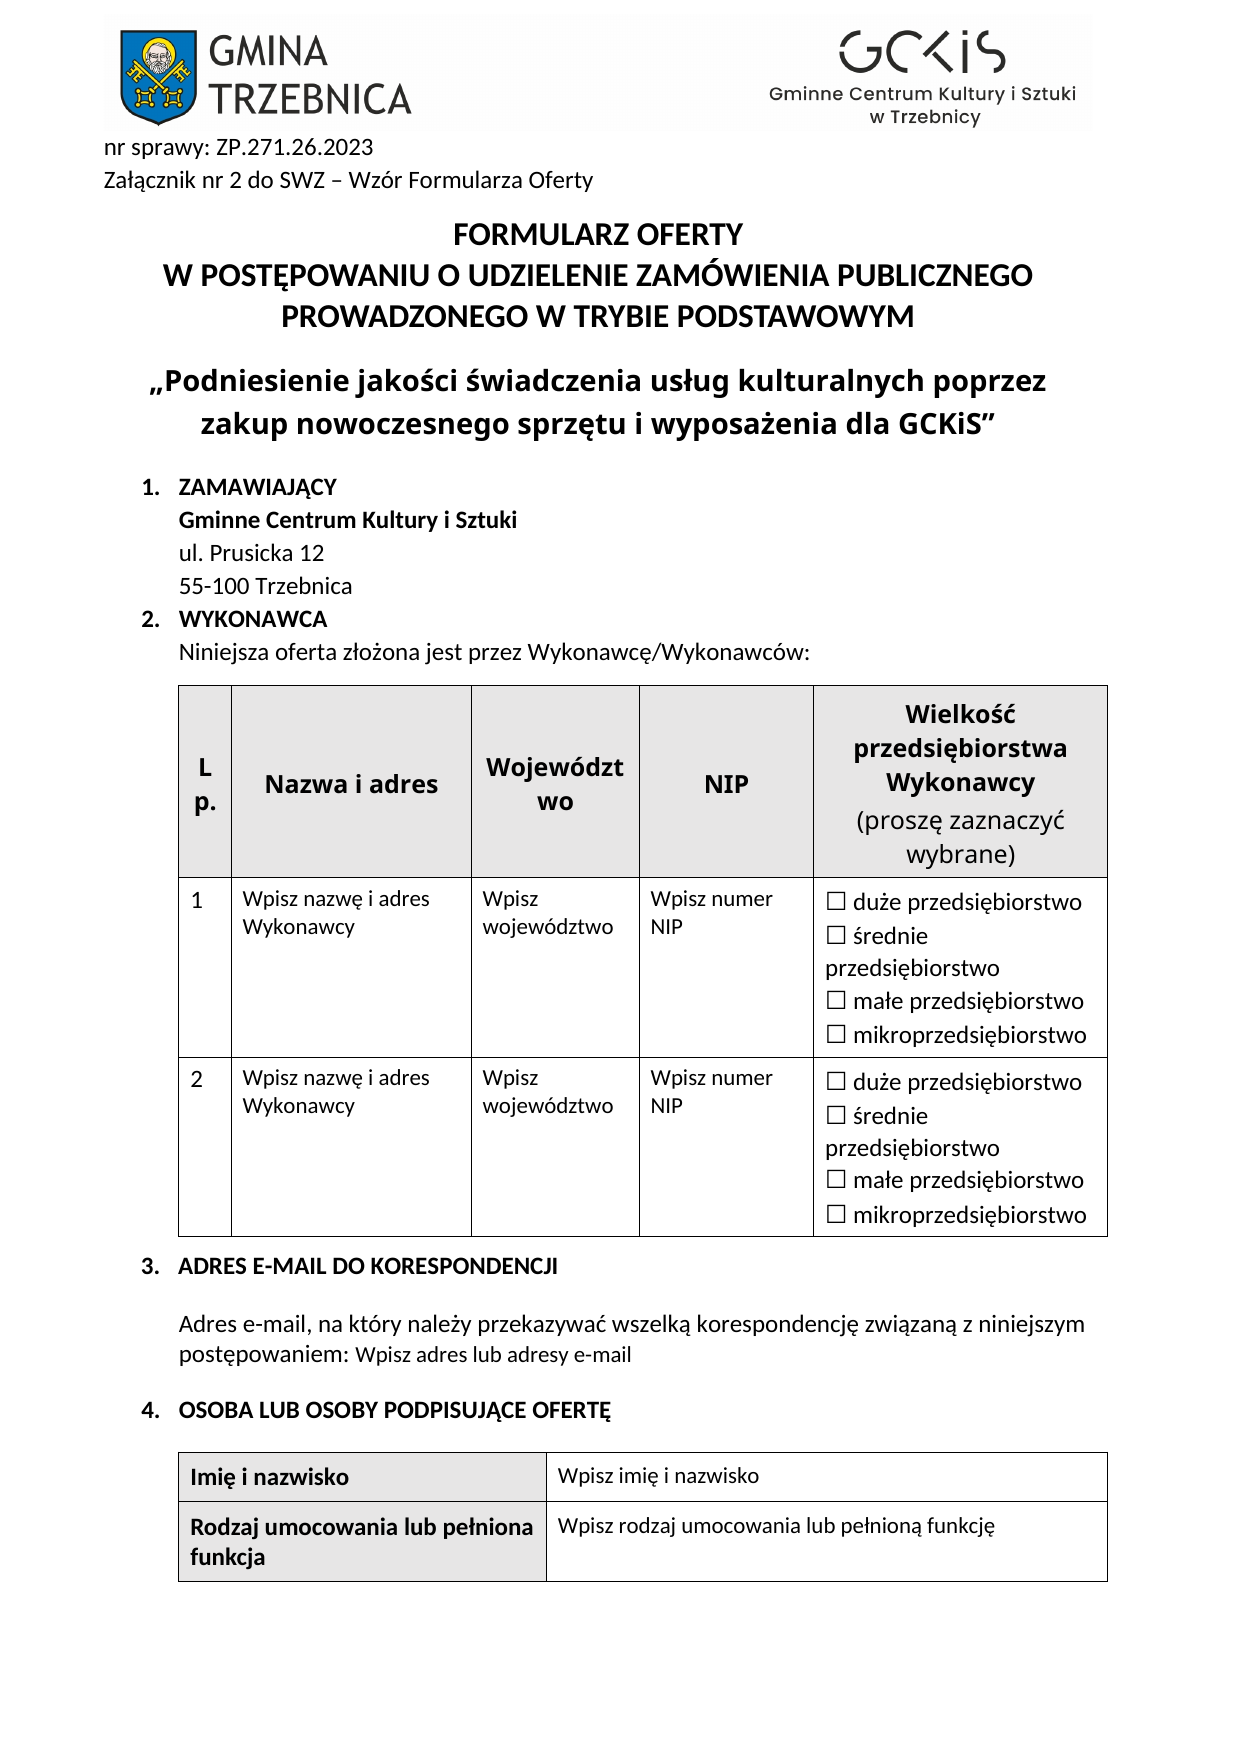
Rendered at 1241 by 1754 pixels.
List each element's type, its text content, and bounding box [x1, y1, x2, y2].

list Gminne Centrum Kultury i Sztuki [178, 504, 1093, 534]
table_cell [232, 878, 471, 1057]
subtitle „Podniesienie jakości świadczenia usług kulturalnych poprzez zakup nowoczesnego sprzętu i wyposażenia dla GCKiS” [103, 361, 1093, 443]
table_header NIP [640, 686, 813, 877]
text FORMULARZ OFERTY [103, 213, 1093, 254]
list 55-100 Trzebnica [178, 570, 1093, 600]
text W POSTĘPOWANIU O UDZIELENIE ZAMÓWIENIA PUBLICZNEGO [103, 254, 1093, 295]
table_cell duże przedsiębiorstwo średnie przedsiębiorstwo małe przedsiębiorstwo mikroprzedsiębiorstwo [814, 878, 1107, 1057]
text Załącznik nr 2 do SWZ – Wzór Formularza Oferty [103, 164, 1093, 194]
list ul. Prusicka 12 [178, 537, 1093, 567]
table_cell duże przedsiębiorstwo średnie przedsiębiorstwo małe przedsiębiorstwo mikroprzedsiębiorstwo [814, 1058, 1107, 1236]
table_header Nazwa i adres [232, 686, 471, 877]
text nr sprawy: ZP.271.26.2023 [103, 131, 1093, 161]
subtitle OSOBA LUB OSOBY PODPISUJĄCE OFERTĘ [141, 1394, 1093, 1424]
list WYKONAWCA [141, 603, 1093, 633]
table_header Wielkość przedsiębiorstwa Wykonawcy (proszę zaznaczyć wybrane) [814, 686, 1107, 877]
list Niniejsza oferta złożona jest przez Wykonawcę/Wykonawców: [178, 636, 1093, 666]
table_cell 1 [179, 878, 231, 1057]
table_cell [179, 1502, 546, 1581]
table_cell 2 [179, 1058, 231, 1236]
table_header Województwo [472, 686, 639, 877]
text PROWADZONEGO W TRYBIE PODSTAWOWYM [103, 295, 1093, 336]
picture [103, 14, 1093, 131]
table_header Lp. [179, 686, 231, 877]
list Adres e-mail, na który należy przekazywać wszelką korespondencję związaną z niniejszym postępowaniem: [178, 1308, 1093, 1369]
subtitle ADRES E-MAIL DO KORESPONDENCJI [141, 1250, 1093, 1280]
table_header Imię i nazwisko [179, 1453, 546, 1501]
subtitle ZAMAWIAJĄCY [141, 471, 1093, 502]
